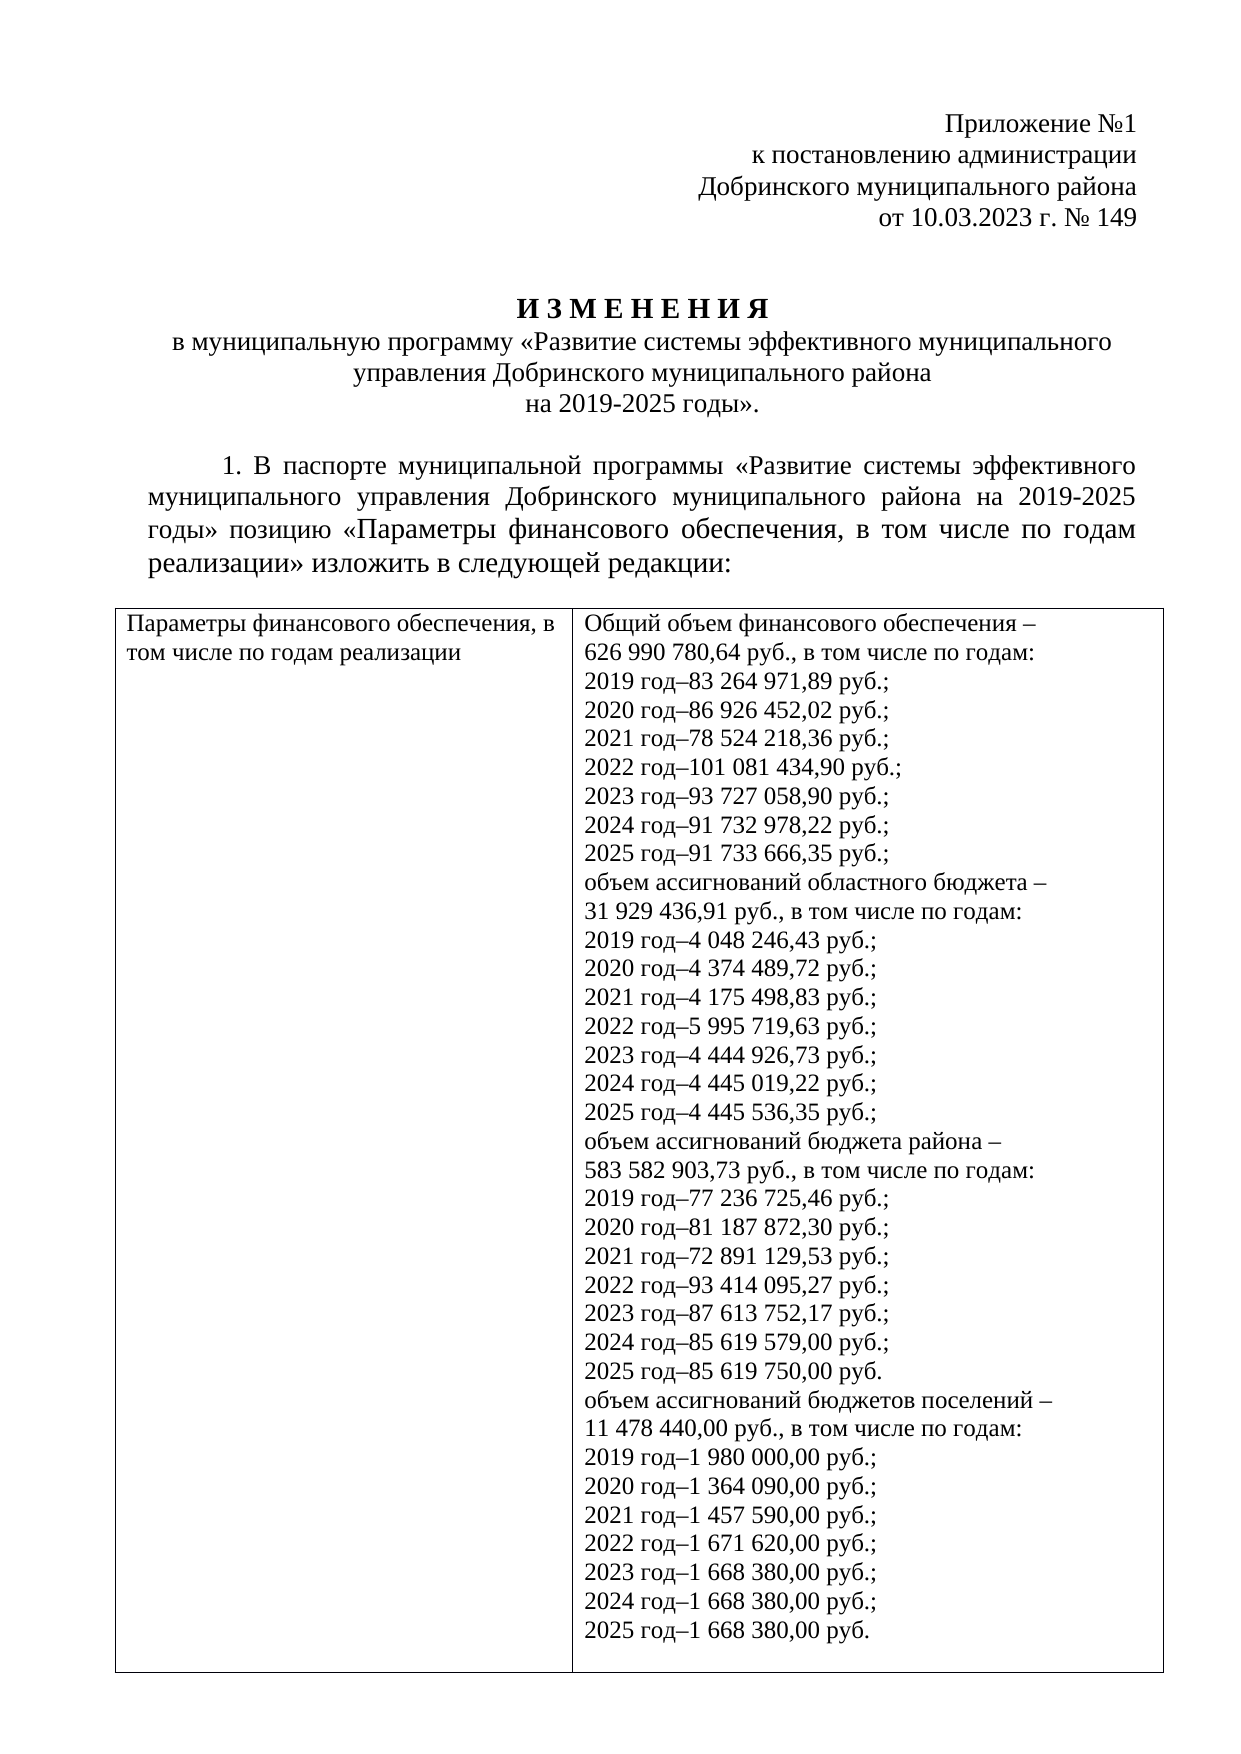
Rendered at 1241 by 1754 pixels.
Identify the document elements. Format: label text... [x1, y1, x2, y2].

table_header Параметры финансового обеспечения, в том числе по годам реализации [116, 609, 572, 1672]
text И З М Е Н Е Н И Я [148, 291, 1137, 325]
text от 10.03.2023 г. № 149 [148, 201, 1137, 232]
text в муниципальную программу «Развитие системы эффективного муниципального управления Добринского муниципального района [148, 325, 1137, 387]
text к постановлению администрации [148, 138, 1137, 170]
text на 2019-2025 годы». [148, 387, 1137, 418]
text 1. В паспорте муниципальной программы «Развитие системы эффективного муниципального управления Добринского муниципального района на 2019-2025 годы» позицию «Параметры финансового обеспечения, в том числе по годам реализации» изложить в следующей редакции: [148, 449, 1137, 579]
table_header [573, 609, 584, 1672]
text Приложение №1 [148, 107, 1137, 138]
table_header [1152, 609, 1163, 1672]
text Добринского муниципального района [148, 170, 1137, 201]
